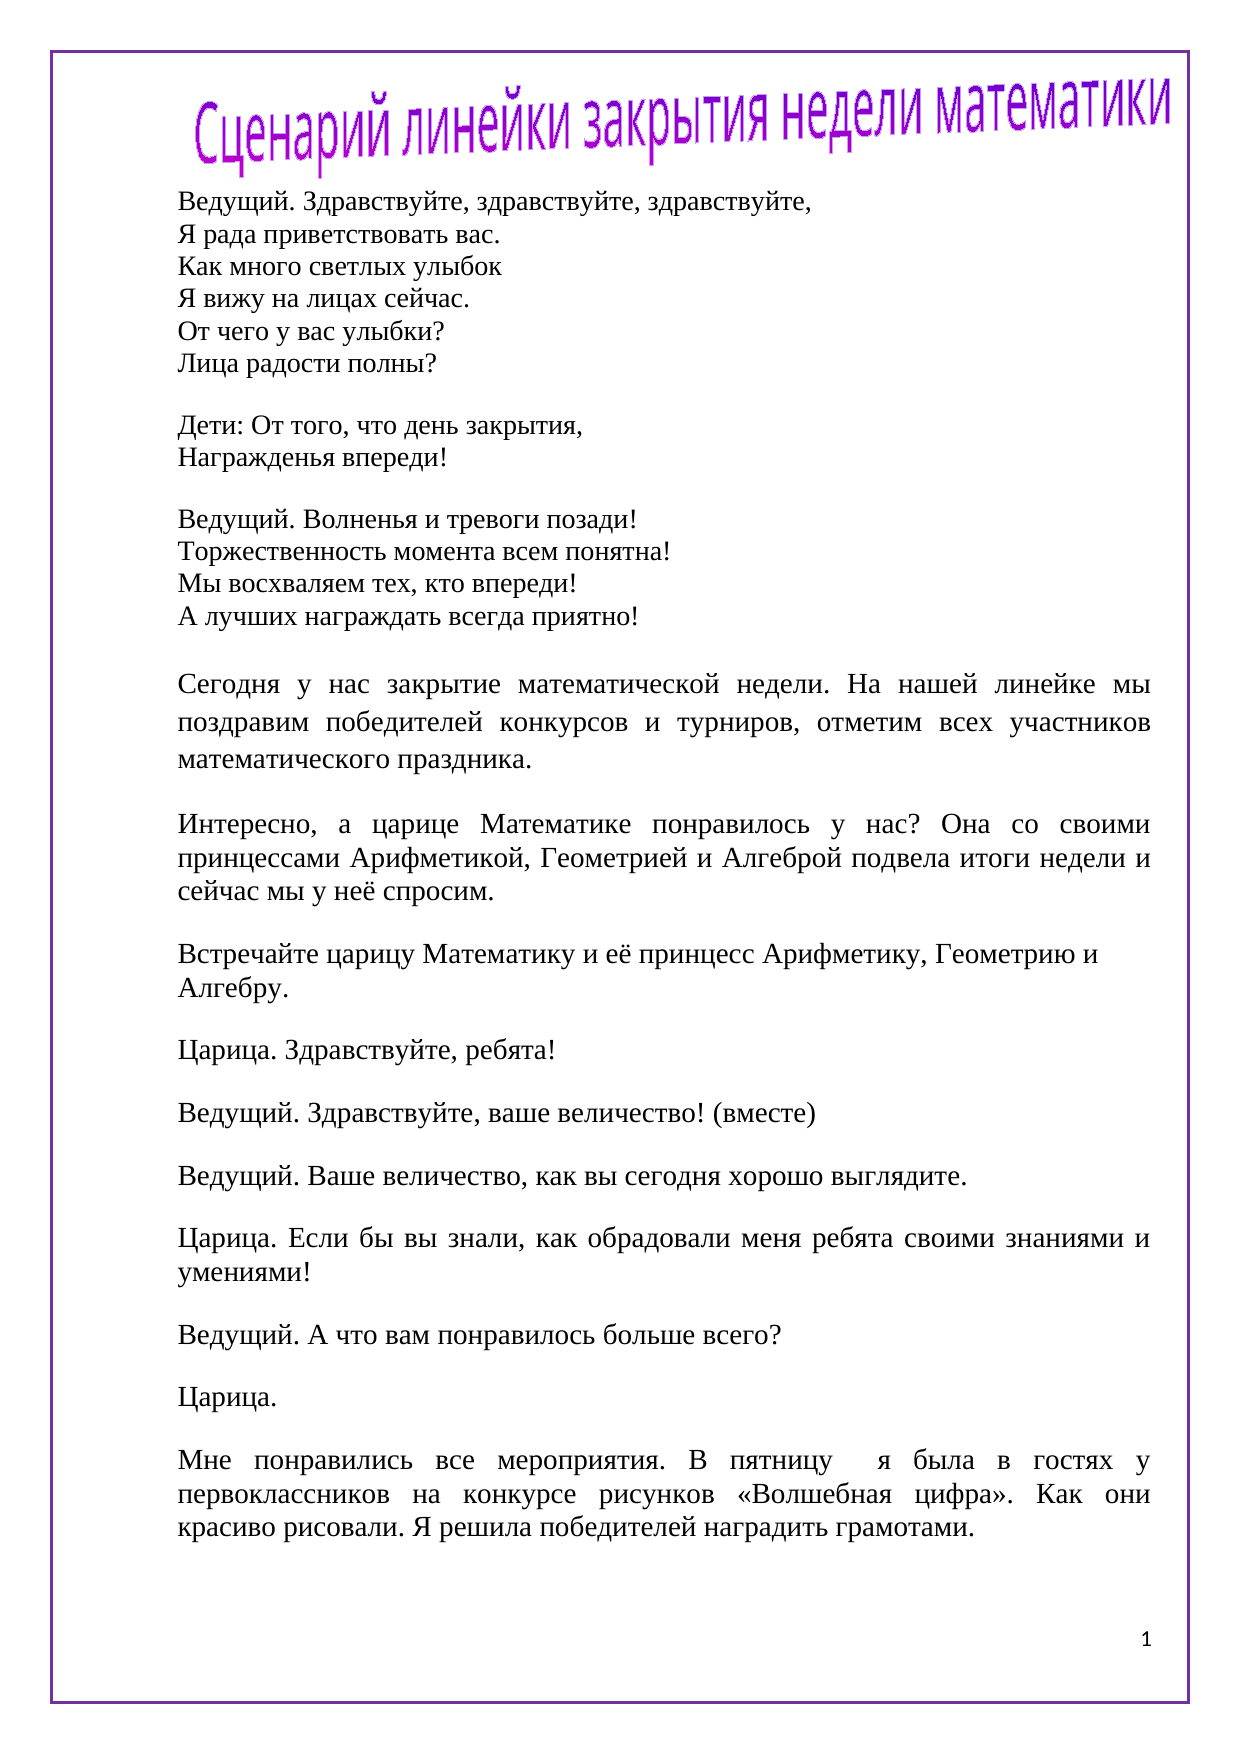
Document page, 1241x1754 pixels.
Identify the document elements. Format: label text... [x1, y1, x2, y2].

text Ведущий. Здравствуйте, здравствуйте, здравствуйте, Я рада приветствовать вас. Как много светлых улыбок Я вижу на лицах сейчас. От чего у вас улыбки? Лица радости полны? [177, 59, 1152, 379]
text Царица. Здравствуйте, ребята! [177, 1032, 1152, 1066]
text Царица. Если бы вы знали, как обрадовали меня ребята своими знаниями и умениями! [177, 1221, 1152, 1288]
text Мне понравились все мероприятия. В пятницу я была в гостях у первоклассников на конкурсе рисунков «Волшебная цифра». Как они красиво рисовали. Я решила победителей наградить грамотами. [177, 1442, 1152, 1543]
text Царица. [177, 1379, 1152, 1413]
text Ведущий. Ваше величество, как вы сегодня хорошо выглядите. [177, 1158, 1152, 1191]
text Дети: От того, что день закрытия, Награжденья впереди! [177, 408, 1152, 473]
text Сегодня у нас закрытие математической недели. На нашей линейке мы поздравим победителей конкурсов и турниров, отметим всех участников математического праздника. [177, 663, 1152, 775]
text Ведущий. А что вам понравилось больше всего? [177, 1317, 1152, 1350]
text Ведущий. Здравствуйте, ваше величество! (вместе) [177, 1095, 1152, 1129]
text Встречайте царицу Математику и её принцесс Арифметику, Геометрию и Алгебру. [177, 936, 1152, 1003]
text Ведущий. Волненья и тревоги позади! Торжественность момента всем понятна! Мы восхваляем тех, кто впереди! А лучших награждать всегда приятно! [177, 502, 1152, 631]
text Интересно, а царице Математике понравилось у нас? Она со своими принцессами Арифметикой, Геометрией и Алгеброй подвела итоги недели и сейчас мы у неё спросим. [177, 806, 1152, 907]
